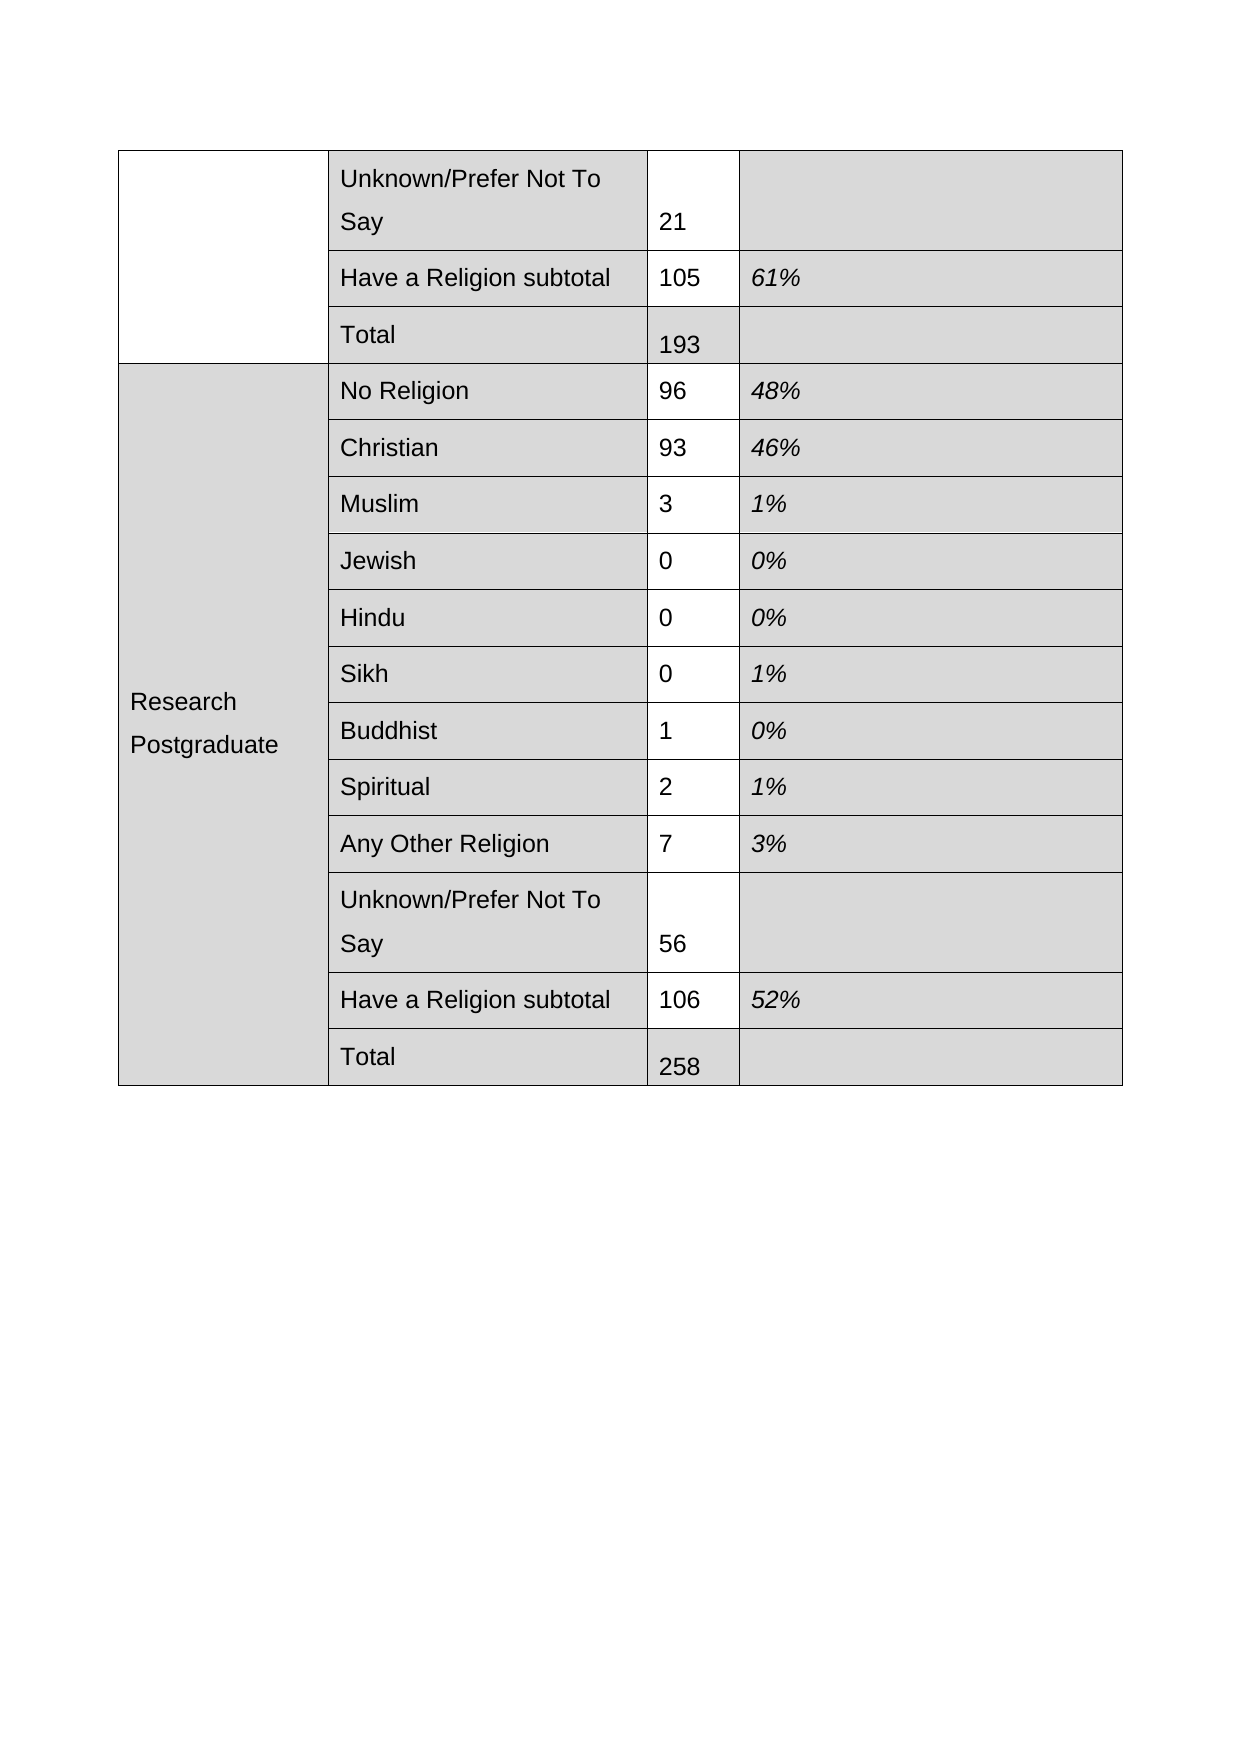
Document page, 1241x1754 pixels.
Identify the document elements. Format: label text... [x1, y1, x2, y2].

table_cell Have a Religion subtotal [329, 973, 647, 1028]
table_cell [740, 307, 1122, 363]
table_cell 258 [648, 1029, 739, 1085]
table_cell 3 [648, 477, 739, 532]
table_cell 46% [740, 420, 1122, 476]
table_cell 1 [648, 703, 739, 759]
table_cell 96 [648, 364, 739, 419]
table_cell 0 [648, 590, 739, 646]
table_cell Research Postgraduate [119, 364, 328, 1085]
table_cell 1% [740, 477, 1122, 532]
table_cell Total [329, 307, 647, 363]
table_cell Christian [329, 420, 647, 476]
table_cell Buddhist [329, 703, 647, 759]
table_cell Total [329, 1029, 647, 1085]
table_cell 193 [648, 307, 739, 363]
table_cell Have a Religion subtotal [329, 251, 647, 306]
table_cell 0% [740, 703, 1122, 759]
table_cell 7 [648, 816, 739, 872]
table_cell 93 [648, 420, 739, 476]
table_cell 0 [648, 534, 739, 589]
table_cell Any Other Religion [329, 816, 647, 872]
table_cell Muslim [329, 477, 647, 532]
table_cell Unknown/Prefer Not To Say [329, 873, 647, 972]
table_cell 1% [740, 760, 1122, 815]
table_cell 0% [740, 590, 1122, 646]
table_cell No Religion [329, 364, 647, 419]
table_cell [740, 1029, 1122, 1085]
table_cell Hindu [329, 590, 647, 646]
table_cell [740, 873, 1122, 972]
table_cell 3% [740, 816, 1122, 872]
table_cell 21 [648, 151, 739, 250]
table_cell [740, 151, 1122, 250]
table_cell 106 [648, 973, 739, 1028]
table_cell Unknown/Prefer Not To Say [329, 151, 647, 250]
table_cell Sikh [329, 647, 647, 702]
table_cell 48% [740, 364, 1122, 419]
table_cell 105 [648, 251, 739, 306]
table_cell Spiritual [329, 760, 647, 815]
table_cell 0% [740, 534, 1122, 589]
table_cell 52% [740, 973, 1122, 1028]
table_cell 2 [648, 760, 739, 815]
table_cell Jewish [329, 534, 647, 589]
table_cell 0 [648, 647, 739, 702]
table_cell 61% [740, 251, 1122, 306]
table_cell 1% [740, 647, 1122, 702]
table_cell 56 [648, 873, 739, 972]
